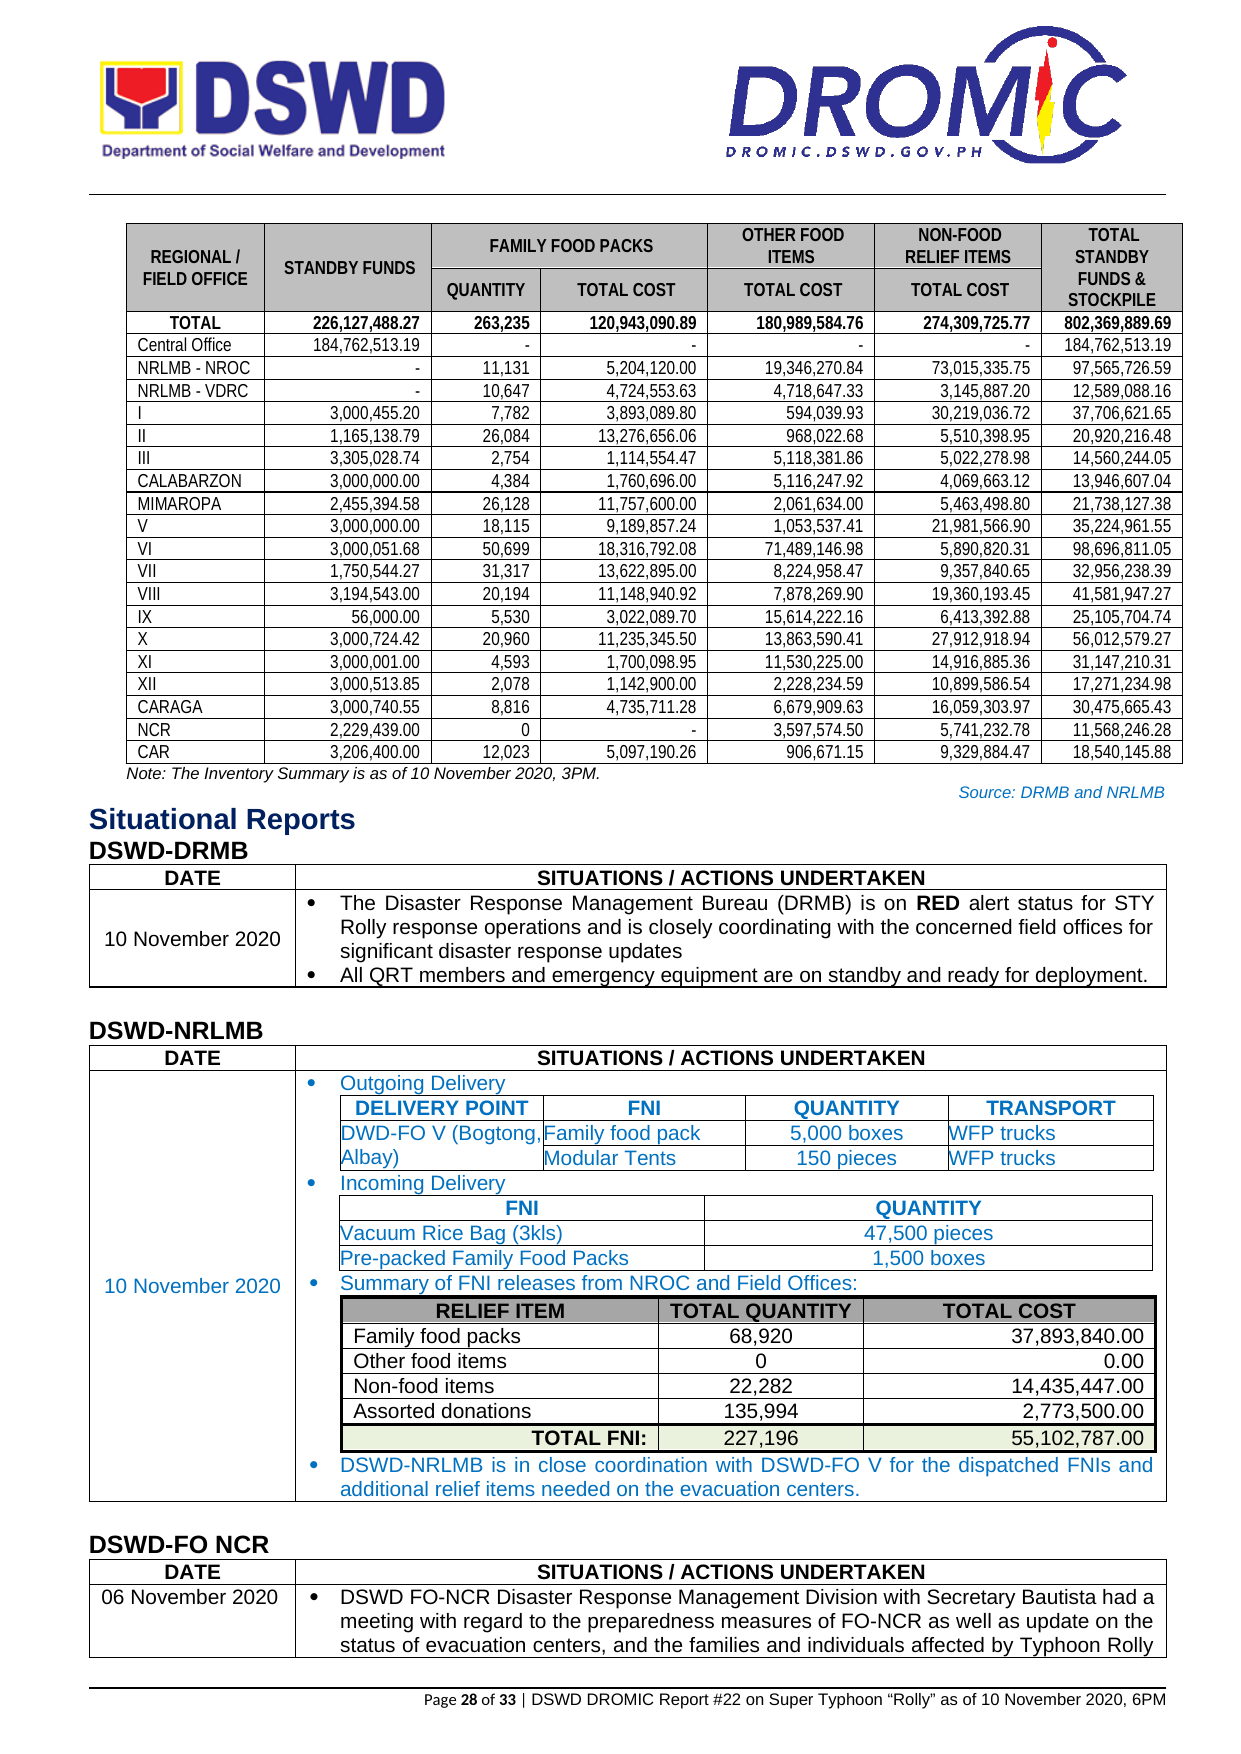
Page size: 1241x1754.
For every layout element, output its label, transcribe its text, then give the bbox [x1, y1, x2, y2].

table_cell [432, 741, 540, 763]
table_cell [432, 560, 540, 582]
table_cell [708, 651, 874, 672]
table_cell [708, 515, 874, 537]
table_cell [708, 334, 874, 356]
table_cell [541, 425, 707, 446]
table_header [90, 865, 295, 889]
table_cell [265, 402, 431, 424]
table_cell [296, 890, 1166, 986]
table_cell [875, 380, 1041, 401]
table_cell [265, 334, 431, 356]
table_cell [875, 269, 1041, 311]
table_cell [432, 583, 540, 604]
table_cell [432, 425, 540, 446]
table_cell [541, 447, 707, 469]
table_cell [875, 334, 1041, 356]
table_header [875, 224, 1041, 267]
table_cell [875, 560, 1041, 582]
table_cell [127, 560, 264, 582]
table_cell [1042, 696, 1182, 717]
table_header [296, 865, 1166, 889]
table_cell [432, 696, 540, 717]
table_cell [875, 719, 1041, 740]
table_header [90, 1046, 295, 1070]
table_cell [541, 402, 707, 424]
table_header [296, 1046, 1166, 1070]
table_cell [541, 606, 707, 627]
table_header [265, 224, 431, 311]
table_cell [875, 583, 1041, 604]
text DSWD-DRMB [89, 836, 1166, 864]
picture [718, 25, 1132, 163]
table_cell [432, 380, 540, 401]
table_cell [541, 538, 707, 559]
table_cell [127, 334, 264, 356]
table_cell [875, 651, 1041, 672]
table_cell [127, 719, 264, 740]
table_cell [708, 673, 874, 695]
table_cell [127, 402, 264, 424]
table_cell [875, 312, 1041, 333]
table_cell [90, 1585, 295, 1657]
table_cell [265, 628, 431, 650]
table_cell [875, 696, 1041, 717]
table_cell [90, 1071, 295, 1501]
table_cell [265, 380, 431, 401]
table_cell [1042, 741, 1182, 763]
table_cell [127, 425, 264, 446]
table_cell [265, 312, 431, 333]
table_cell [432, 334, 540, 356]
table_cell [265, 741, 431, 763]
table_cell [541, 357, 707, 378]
text DSWD-NRLMB [89, 1016, 1166, 1045]
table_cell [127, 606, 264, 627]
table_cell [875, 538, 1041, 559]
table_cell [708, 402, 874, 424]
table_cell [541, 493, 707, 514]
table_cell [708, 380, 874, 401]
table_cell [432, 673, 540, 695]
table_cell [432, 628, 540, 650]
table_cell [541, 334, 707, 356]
picture [88, 57, 458, 164]
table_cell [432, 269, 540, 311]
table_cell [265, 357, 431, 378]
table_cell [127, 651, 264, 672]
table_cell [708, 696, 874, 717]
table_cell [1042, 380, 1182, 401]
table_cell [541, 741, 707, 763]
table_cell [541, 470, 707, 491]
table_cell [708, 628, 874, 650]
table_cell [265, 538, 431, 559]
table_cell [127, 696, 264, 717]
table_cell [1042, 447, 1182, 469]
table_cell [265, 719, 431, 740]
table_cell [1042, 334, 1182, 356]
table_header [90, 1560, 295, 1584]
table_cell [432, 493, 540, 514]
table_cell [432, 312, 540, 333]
text Note: The Inventory Summary is as of 10 November 2020, 3PM. [126, 764, 1166, 783]
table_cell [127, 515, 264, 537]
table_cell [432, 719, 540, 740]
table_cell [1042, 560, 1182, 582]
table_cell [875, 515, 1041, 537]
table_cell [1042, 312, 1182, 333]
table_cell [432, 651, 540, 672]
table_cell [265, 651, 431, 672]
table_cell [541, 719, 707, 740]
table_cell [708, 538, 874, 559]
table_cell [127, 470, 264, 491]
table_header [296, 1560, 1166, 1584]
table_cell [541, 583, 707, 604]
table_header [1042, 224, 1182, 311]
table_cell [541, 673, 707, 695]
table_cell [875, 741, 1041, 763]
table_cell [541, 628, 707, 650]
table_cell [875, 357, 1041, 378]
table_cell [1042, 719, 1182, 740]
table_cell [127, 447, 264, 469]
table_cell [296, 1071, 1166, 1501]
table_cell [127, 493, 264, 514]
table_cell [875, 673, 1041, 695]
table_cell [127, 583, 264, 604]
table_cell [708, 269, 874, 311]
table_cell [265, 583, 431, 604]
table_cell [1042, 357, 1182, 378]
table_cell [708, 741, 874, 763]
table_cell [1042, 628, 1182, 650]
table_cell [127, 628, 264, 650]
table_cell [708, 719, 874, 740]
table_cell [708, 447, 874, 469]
text Situational Reports [89, 802, 1166, 836]
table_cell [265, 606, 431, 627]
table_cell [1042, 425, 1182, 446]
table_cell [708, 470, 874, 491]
text Source: DRMB and NRLMB [89, 783, 1166, 802]
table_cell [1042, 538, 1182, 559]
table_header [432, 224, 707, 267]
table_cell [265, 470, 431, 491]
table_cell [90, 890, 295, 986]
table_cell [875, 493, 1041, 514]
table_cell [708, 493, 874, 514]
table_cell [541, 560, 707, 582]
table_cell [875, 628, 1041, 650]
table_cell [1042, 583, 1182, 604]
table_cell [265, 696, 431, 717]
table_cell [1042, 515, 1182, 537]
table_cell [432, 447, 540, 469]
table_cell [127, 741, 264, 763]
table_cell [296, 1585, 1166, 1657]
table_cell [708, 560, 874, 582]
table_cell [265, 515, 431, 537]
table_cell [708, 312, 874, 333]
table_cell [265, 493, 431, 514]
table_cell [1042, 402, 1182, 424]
text DSWD-FO NCR [89, 1530, 1166, 1559]
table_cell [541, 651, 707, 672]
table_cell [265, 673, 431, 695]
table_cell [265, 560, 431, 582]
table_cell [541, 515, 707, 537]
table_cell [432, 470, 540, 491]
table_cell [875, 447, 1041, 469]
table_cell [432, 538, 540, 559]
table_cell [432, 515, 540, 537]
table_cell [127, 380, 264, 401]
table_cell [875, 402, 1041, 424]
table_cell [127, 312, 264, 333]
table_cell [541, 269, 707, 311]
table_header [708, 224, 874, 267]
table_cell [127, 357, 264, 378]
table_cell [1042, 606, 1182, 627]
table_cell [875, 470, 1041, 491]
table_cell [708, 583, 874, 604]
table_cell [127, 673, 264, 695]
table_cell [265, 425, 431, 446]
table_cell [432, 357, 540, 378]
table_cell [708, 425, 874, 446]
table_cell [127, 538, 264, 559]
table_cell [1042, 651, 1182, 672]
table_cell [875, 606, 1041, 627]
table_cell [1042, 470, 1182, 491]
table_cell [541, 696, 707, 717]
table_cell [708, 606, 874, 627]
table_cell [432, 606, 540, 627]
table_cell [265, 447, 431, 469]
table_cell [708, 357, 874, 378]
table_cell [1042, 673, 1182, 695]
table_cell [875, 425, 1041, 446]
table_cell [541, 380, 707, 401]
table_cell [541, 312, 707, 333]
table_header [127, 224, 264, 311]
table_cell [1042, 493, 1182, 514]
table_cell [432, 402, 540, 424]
